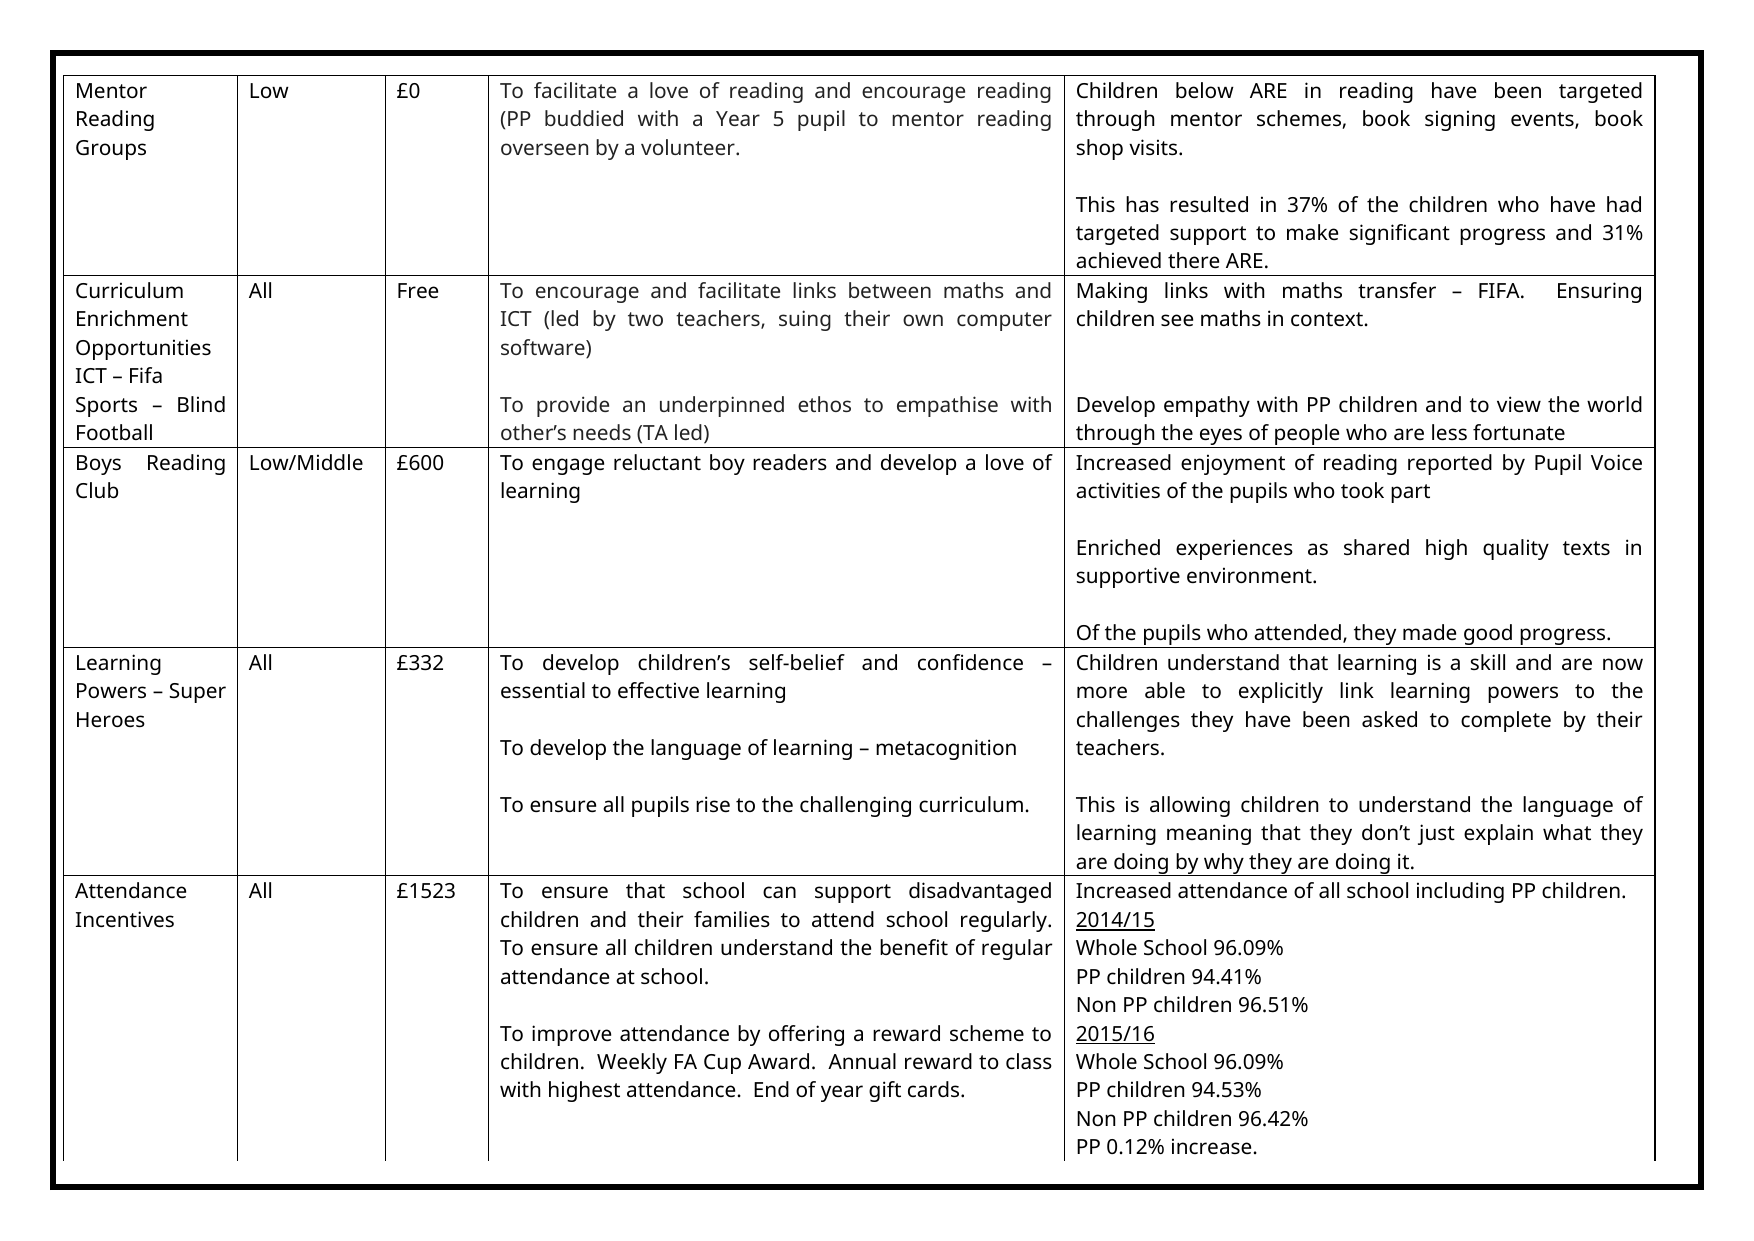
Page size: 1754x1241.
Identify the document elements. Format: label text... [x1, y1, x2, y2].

table_cell £332 [386, 648, 488, 875]
table_cell All [238, 276, 385, 447]
table_cell To engage reluctant boy readers and develop a love of learning [489, 448, 1064, 647]
table_cell Making links with maths transfer – FIFA. Ensuring children see maths in context. Develop empathy with PP children and to view the world through the eyes of people who are less fortunate [1065, 276, 1654, 447]
table_cell Increased attendance of all school including PP children. 2014/15 Whole School 96.09% PP children 94.41% Non PP children 96.51% 2015/16 Whole School 96.09% PP children 94.53% Non PP children 96.42% PP 0.12% increase. [1065, 876, 1654, 1161]
table_cell Increased enjoyment of reading reported by Pupil Voice activities of the pupils who took part Enriched experiences as shared high quality texts in supportive environment. Of the pupils who attended, they made good progress. [1065, 448, 1654, 647]
table_cell Curriculum Enrichment Opportunities ICT – Fifa Sports – Blind Football [64, 276, 237, 447]
table_cell Children understand that learning is a skill and are now more able to explicitly link learning powers to the challenges they have been asked to complete by their teachers. This is allowing children to understand the language of learning meaning that they don’t just explain what they are doing by why they are doing it. [1065, 648, 1654, 875]
table_cell Children below ARE in reading have been targeted through mentor schemes, book signing events, book shop visits. This has resulted in 37% of the children who have had targeted support to make significant progress and 31% achieved there ARE. [1065, 76, 1654, 275]
table_cell To facilitate a love of reading and encourage reading (PP buddied with a Year 5 pupil to mentor reading overseen by a volunteer. [489, 76, 1064, 275]
table_cell £600 [386, 448, 488, 647]
table_cell £0 [386, 76, 488, 275]
table_cell Free [386, 276, 488, 447]
table_cell Low [238, 76, 385, 275]
table_cell To develop children’s self-belief and confidence – essential to effective learning To develop the language of learning – metacognition To ensure all pupils rise to the challenging curriculum. [489, 648, 1064, 875]
table_cell £1523 [386, 876, 488, 1161]
table_cell All [238, 648, 385, 875]
table_cell Learning Powers – Super Heroes [64, 648, 237, 875]
table_cell To encourage and facilitate links between maths and ICT (led by two teachers, suing their own computer software) To provide an underpinned ethos to empathise with other’s needs (TA led) [489, 276, 1064, 447]
table_cell Boys Reading Club [64, 448, 237, 647]
table_cell Mentor Reading Groups [64, 76, 237, 275]
table_cell All [238, 876, 385, 1161]
table_cell Low/Middle [238, 448, 385, 647]
table_cell To ensure that school can support disadvantaged children and their families to attend school regularly. To ensure all children understand the benefit of regular attendance at school. To improve attendance by offering a reward scheme to children. Weekly FA Cup Award. Annual reward to class with highest attendance. End of year gift cards. [489, 876, 1064, 1161]
table_cell Attendance Incentives [64, 876, 237, 1161]
